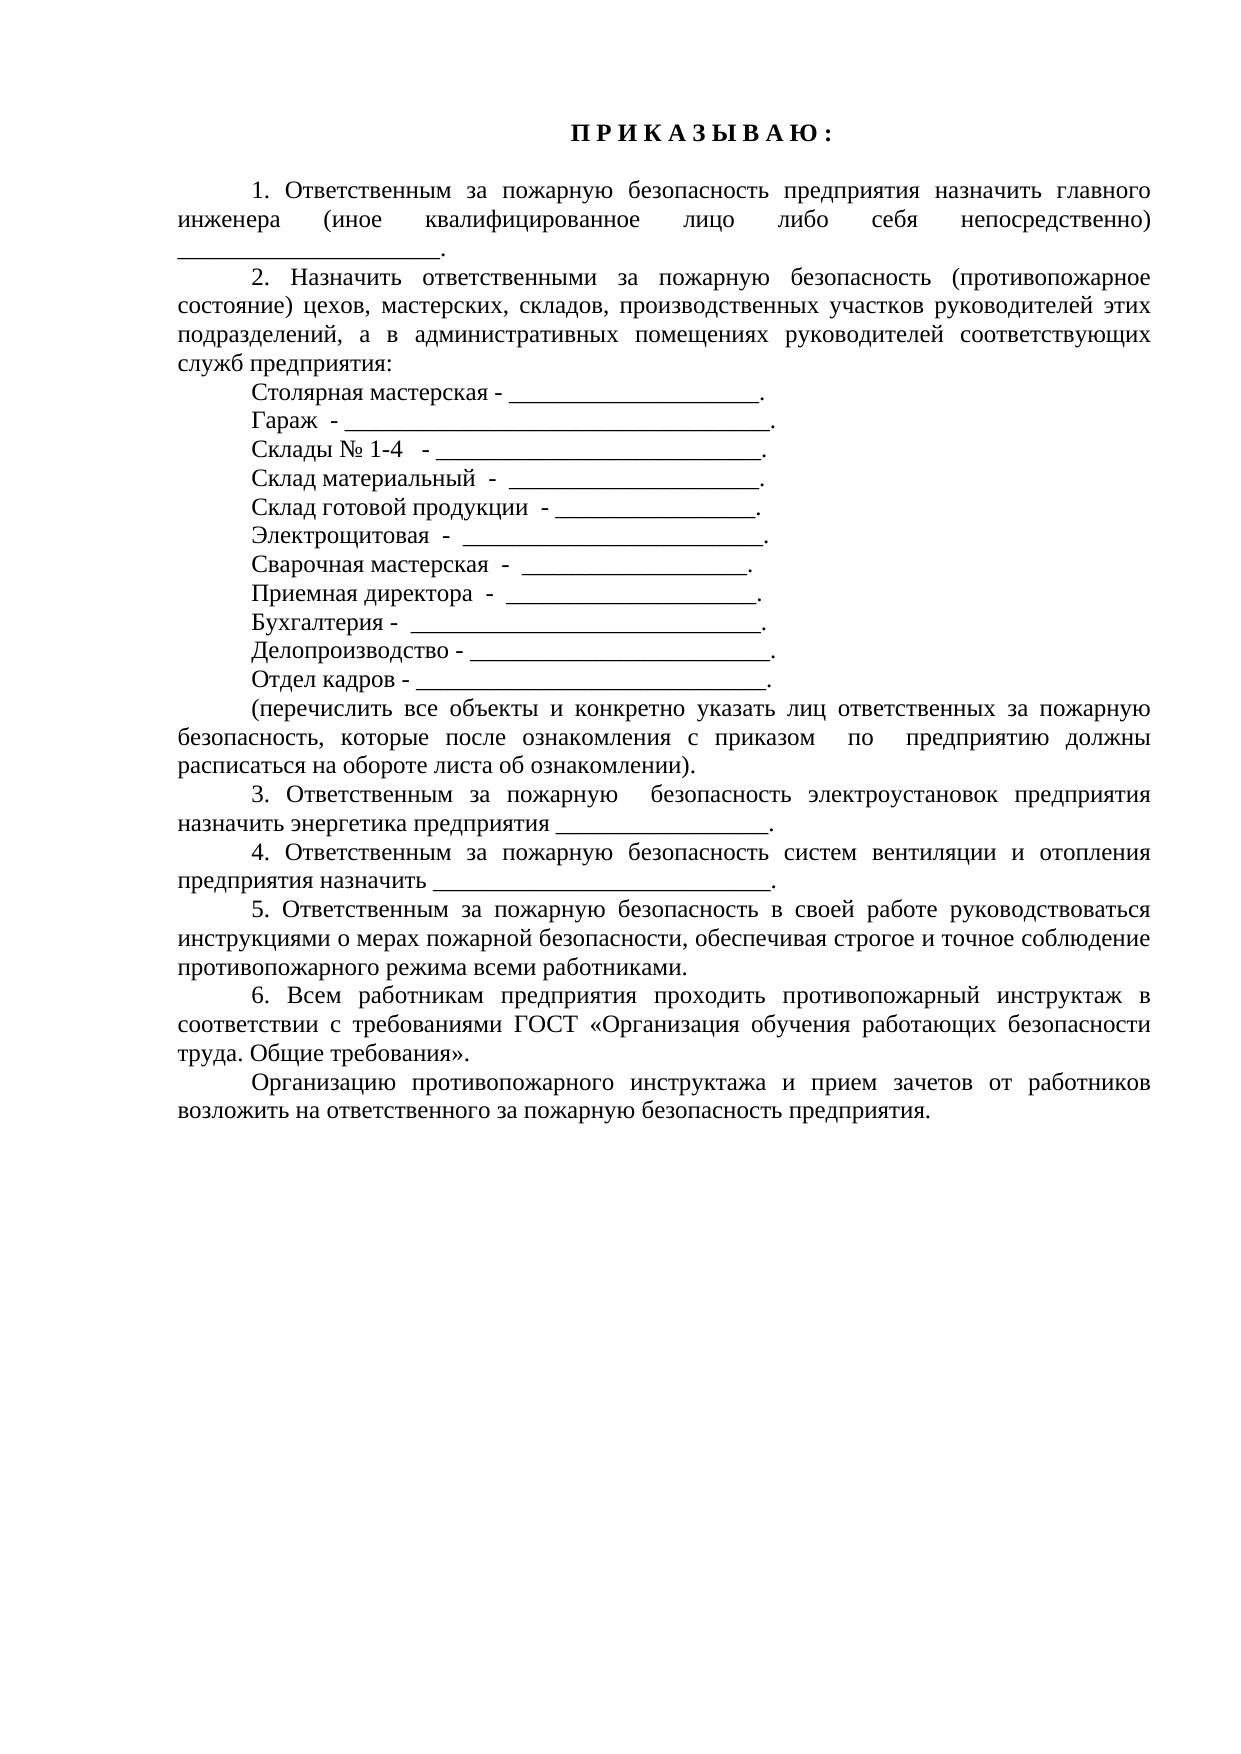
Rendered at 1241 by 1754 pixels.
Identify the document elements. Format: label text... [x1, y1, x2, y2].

text 3. Ответственным за пожарную безопасность электроустановок предприятия назначить энергетика предприятия _________________. [177, 779, 1152, 837]
text - ____________________________. [177, 664, 1152, 693]
text 2. Назначить ответственными за пожарную безопасность (противопожарное состояние) цехов, мастерских, складов, производственных участков руководителей этих подразделений, а в административных помещениях руководителей соответствующих служб предприятия: [177, 262, 1152, 377]
text Склад готовой продукции - ________________. [177, 492, 1152, 521]
text Организацию противопожарного инструктажа и прием зачетов от работников возложить на ответственного за пожарную безопасность предприятия. [177, 1067, 1152, 1124]
text Склад материальный - ____________________. [177, 463, 1152, 492]
text П Р И К А З Ы В А Ю : [177, 118, 1152, 147]
text 4. Ответственным за пожарную безопасность систем вентиляции и отопления предприятия назначить ___________________________. [177, 837, 1152, 894]
text 6. Всем работникам предприятия проходить противопожарный инструктаж в соответствии с требованиями ГОСТ «Организация обучения работающих безопасности труда. Общие требования». [177, 981, 1152, 1067]
text Сварочная мастерская - __________________. [177, 549, 1152, 578]
text (перечислить все объекты и конкретно указать лиц ответственных за пожарную безопасность, которые после ознакомления с приказом по предприятию должны расписаться на обороте листа об ознакомлении). [177, 693, 1152, 779]
text Склады № 1-4 - __________________________. [177, 434, 1152, 463]
text 5. Ответственным за пожарную безопасность в своей работе руководствоваться инструкциями о мерах пожарной безопасности, обеспечивая строгое и точное соблюдение противопожарного режима всеми работниками. [177, 894, 1152, 981]
text 1. Ответственным за пожарную безопасность предприятия назначить главного инженера (иное квалифицированное лицо либо себя непосредственно) _____________________. [177, 176, 1152, 262]
text Делопроизводство - ________________________. [177, 636, 1152, 664]
text Электрощитовая - ________________________. [177, 521, 1152, 549]
text Гараж - __________________________________. [177, 406, 1152, 434]
text директора - ____________________. [177, 578, 1152, 607]
text Столярная мастерская - ____________________. [177, 377, 1152, 406]
text Бухгалтерия - ____________________________. [177, 607, 1152, 636]
